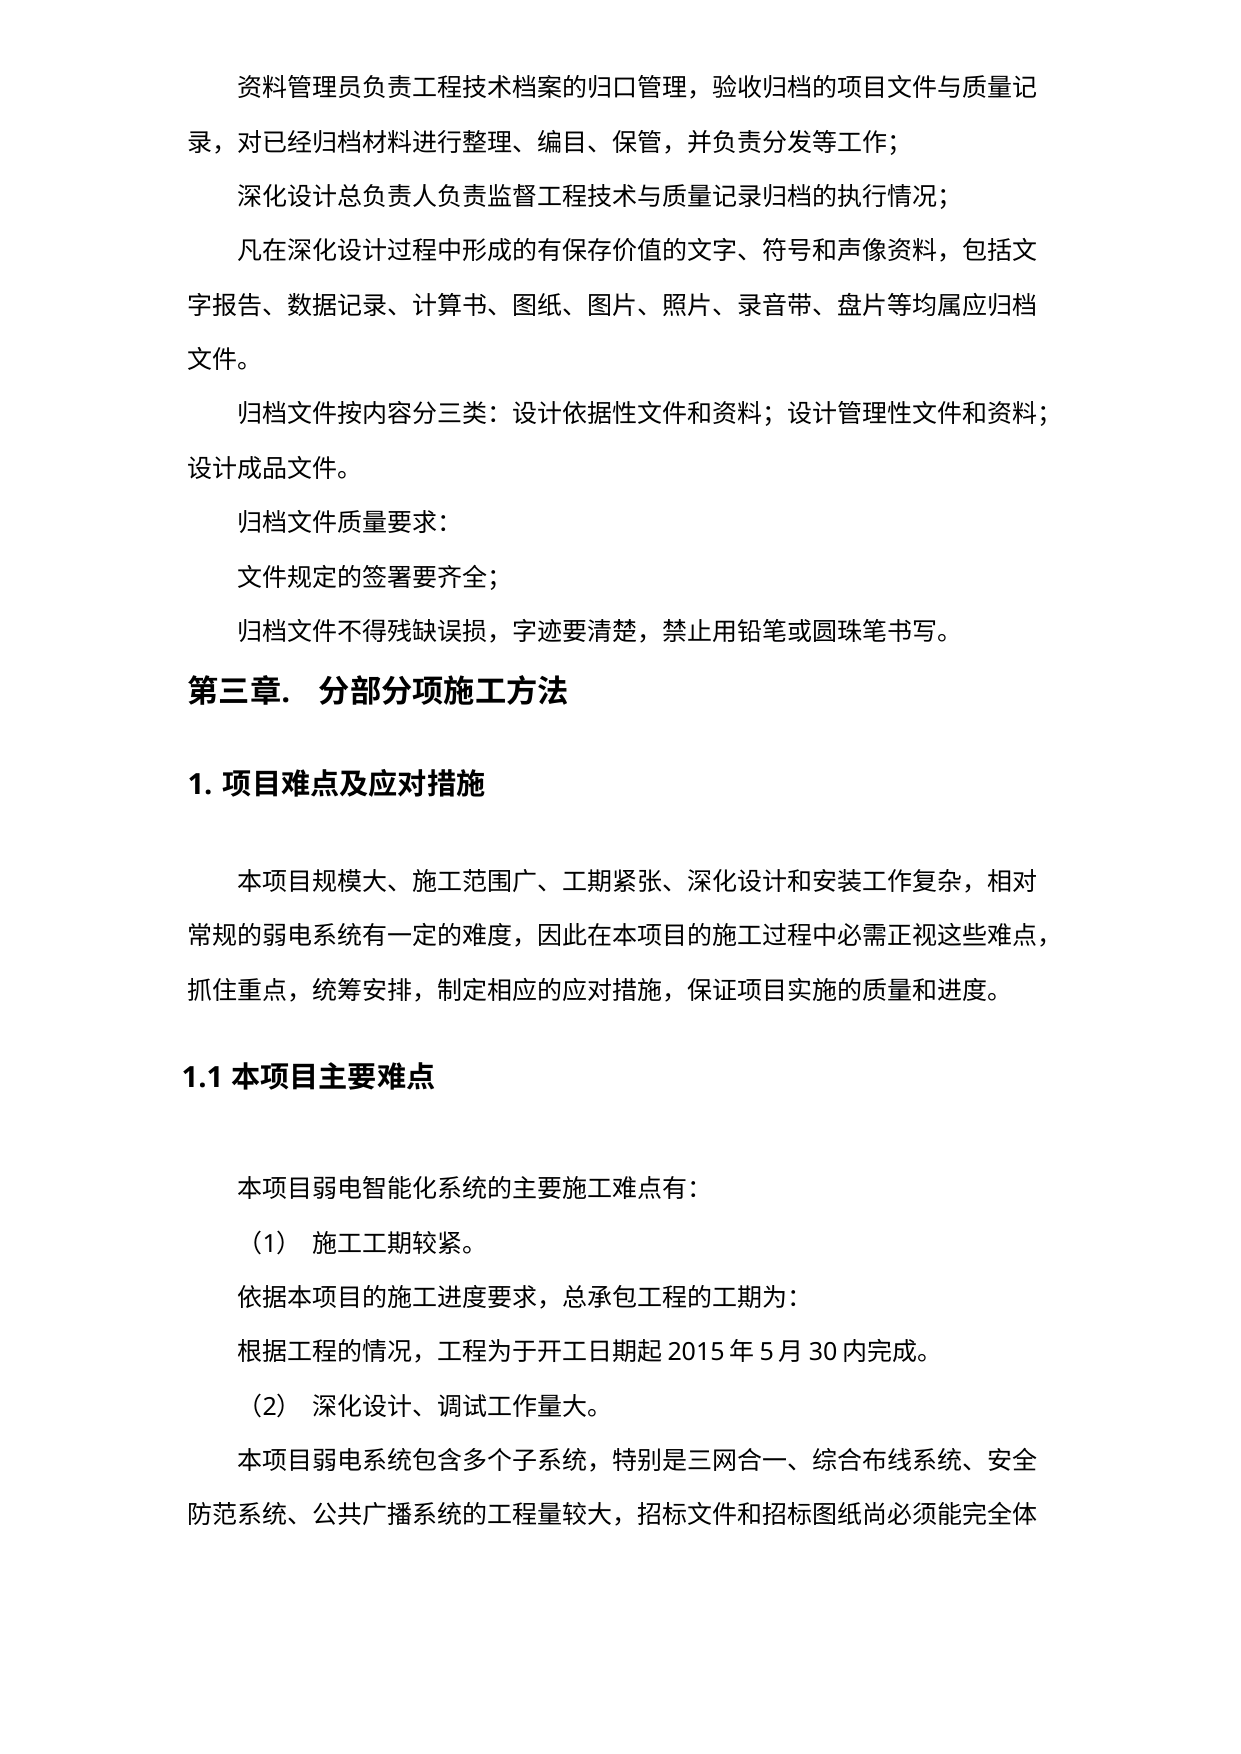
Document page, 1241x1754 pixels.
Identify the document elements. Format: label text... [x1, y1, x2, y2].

text 本项目弱电智能化系统的主要施工难点有： [187, 1169, 1053, 1205]
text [187, 1441, 1053, 1531]
text 归档文件质量要求： [187, 503, 1053, 539]
text 依据本项目的施工进度要求，总承包工程的工期为： [187, 1277, 1053, 1314]
list 深化设计、调试工作量大。 [237, 1386, 1053, 1422]
subtitle 项目难点及应对措施 [187, 761, 1053, 803]
subtitle 本项目主要难点 [181, 1054, 1053, 1096]
text 文件规定的签署要齐全； [187, 557, 1053, 593]
text 归档文件不得残缺误损，字迹要清楚，禁止用铅笔或圆珠笔书写。 [187, 611, 1053, 648]
text 归档文件按内容分三类：设计依据性文件和资料；设计管理性文件和资料；设计成品文件。 [187, 394, 1053, 484]
text 根据工程的情况，工程为于开工日期起2015年5月30内完成。 [187, 1332, 1053, 1368]
text 深化设计总负责人负责监督工程技术与质量记录归档的执行情况； [187, 176, 1053, 213]
subtitle 分部分项施工方法 [187, 666, 1053, 711]
text 凡在深化设计过程中形成的有保存价值的文字、符号和声像资料，包括文字报告、数据记录、计算书、图纸、图片、照片、录音带、盘片等均属应归档文件。 [187, 231, 1053, 376]
text 资料管理员负责工程技术档案的归口管理，验收归档的项目文件与质量记录，对已经归档材料进行整理、编目、保管，并负责分发等工作； [187, 68, 1053, 158]
list 施工工期较紧。 [237, 1223, 1053, 1259]
text 本项目规模大、施工范围广、工期紧张、深化设计和安装工作复杂，相对常规的弱电系统有一定的难度，因此在本项目的施工过程中必需正视这些难点，抓住重点，统筹安排，制定相应的应对措施，保证项目实施的质量和进度。 [187, 861, 1053, 1006]
